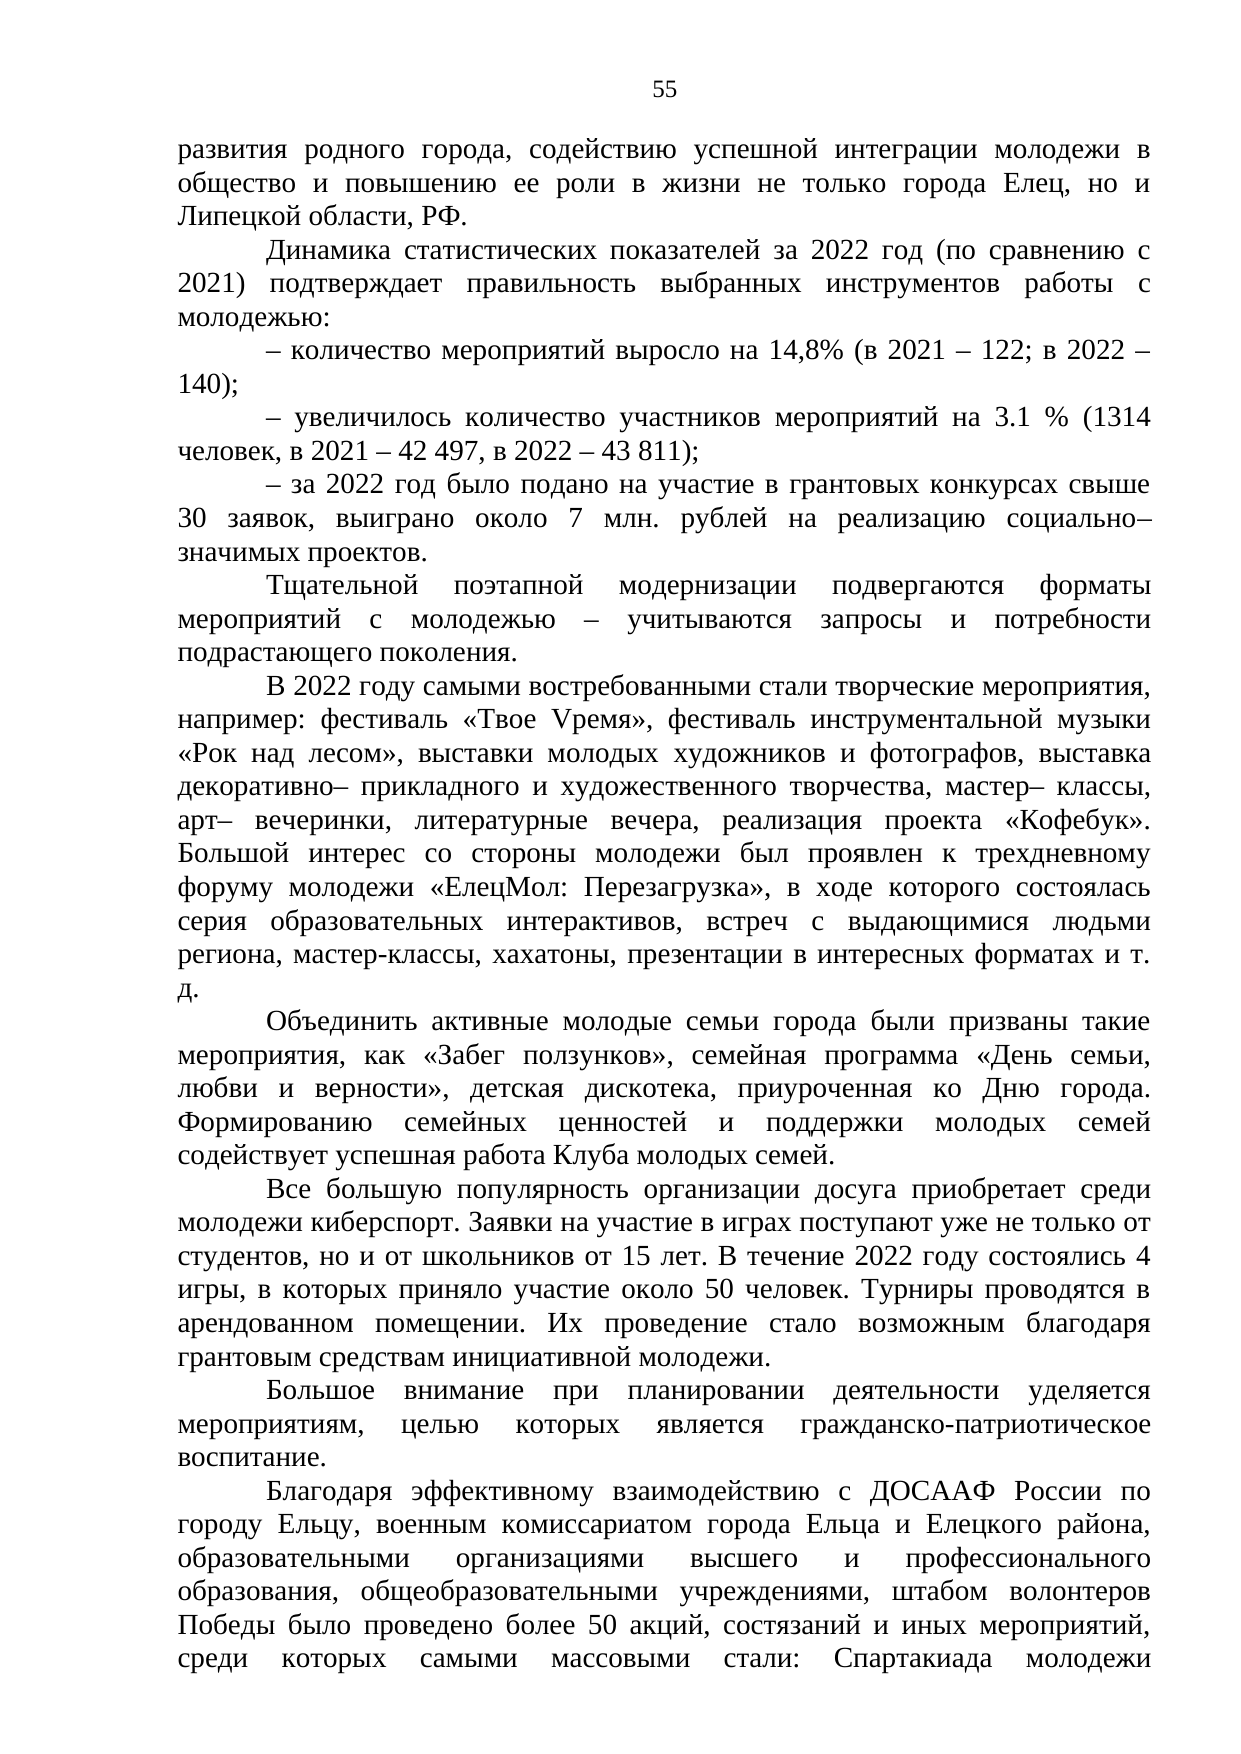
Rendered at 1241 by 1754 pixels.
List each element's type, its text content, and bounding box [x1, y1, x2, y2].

text Все большую популярность организации досуга приобретает среди молодежи киберспорт. Заявки на участие в играх поступают уже не только от студентов, но и от школьников от 15 лет. В течение 2022 году состоялись 4 игры, в которых приняло участие около 50 человек. Турниры проводятся в арендованном помещении. Их проведение стало возможным благодаря грантовым средствам инициативной молодежи. [177, 1171, 1152, 1372]
text Объединить активные молодые семьи города были призваны такие мероприятия, как «Забег ползунков», семейная программа «День семьи, любви и верности», детская дискотека, приуроченная ко Дню города. Формированию семейных ценностей и поддержки молодых семей содействует успешная работа Клуба молодых семей. [177, 1003, 1152, 1171]
text – количество мероприятий выросло на 14,8% (в 2021 – 122; в 2022 – 140); [177, 332, 1152, 399]
text Динамика статистических показателей за 2022 год (по сравнению с 2021) подтверждает правильность выбранных инструментов работы с молодежью: [177, 232, 1152, 332]
text – за 2022 год было подано на участие в грантовых конкурсах свыше 30 заявок, выиграно около 7 млн. рублей на реализацию социально– значимых проектов. [177, 467, 1152, 567]
text В 2022 году самыми востребованными стали творческие мероприятия, например: фестиваль «Твое Vремя», фестиваль инструментальной музыки «Рок над лесом», выставки молодых художников и фотографов, выставка декоративно– прикладного и художественного творчества, мастер– классы, арт– вечеринки, литературные вечера, реализация проекта «Кофебук». Большой интерес со стороны молодежи был проявлен к трехдневному форуму молодежи «ЕлецМол: Перезагрузка», в ходе которого состоялась серия образовательных интерактивов, встреч с выдающимися людьми региона, мастер-классы, хахатоны, презентации в интересных форматах и т. д. [177, 668, 1152, 1003]
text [177, 131, 1152, 232]
text Тщательной поэтапной модернизации подвергаются форматы мероприятий с молодежью – учитываются запросы и потребности подрастающего поколения. [177, 567, 1152, 668]
text – увеличилось количество участников мероприятий на 3.1 % (1314 человек, в 2021 – 42 497, в 2022 – 43 811); [177, 399, 1152, 467]
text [177, 1473, 1152, 1674]
text Большое внимание при планировании деятельности уделяется мероприятиям, целью которых является гражданско-патриотическое воспитание. [177, 1372, 1152, 1473]
